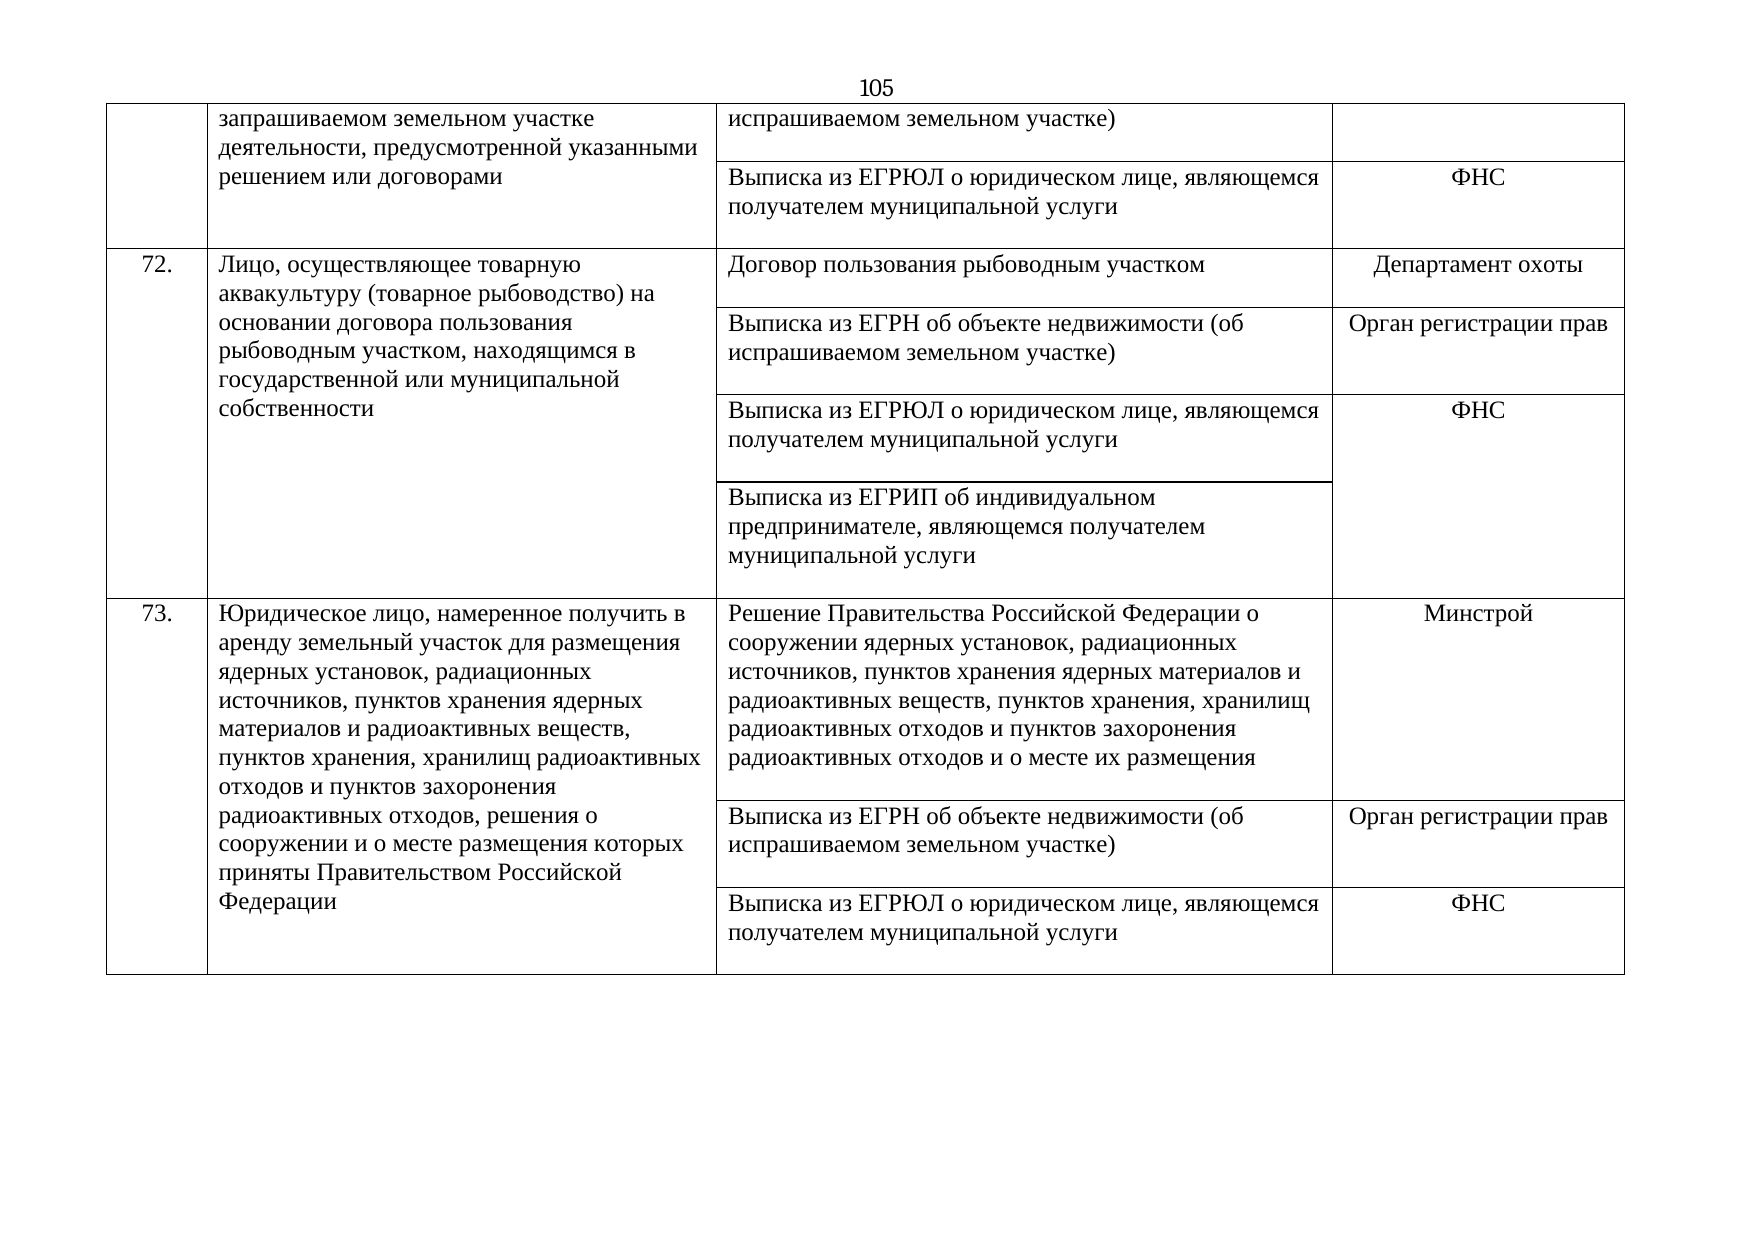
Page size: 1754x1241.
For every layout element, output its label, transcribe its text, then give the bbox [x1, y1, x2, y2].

table_cell Минстрой [1333, 599, 1624, 800]
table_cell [1333, 104, 1624, 161]
table_cell Лицо, осуществляющее товарную аквакультуру (товарное рыбоводство) на основании договора пользования рыбоводным участком, находящимся в государственной или муниципальной собственности [208, 249, 716, 597]
table_cell Решение Правительства Российской Федерации о сооружении ядерных установок, радиационных источников, пунктов хранения ядерных материалов и радиоактивных веществ, пунктов хранения, хранилищ радиоактивных отходов и пунктов захоронения радиоактивных отходов и о месте их размещения [717, 599, 1332, 800]
table_cell Орган регистрации прав [1333, 801, 1624, 887]
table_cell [717, 104, 1332, 161]
table_cell Выписка из ЕГРЮЛ о юридическом лице, являющемся получателем муниципальной услуги [717, 162, 1332, 248]
table_cell Орган регистрации прав [1333, 308, 1624, 394]
table_cell 73. [107, 599, 207, 974]
table_cell Выписка из ЕГРЮЛ о юридическом лице, являющемся получателем муниципальной услуги [717, 395, 1332, 481]
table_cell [717, 801, 1332, 887]
table_cell Департамент охоты [1333, 249, 1624, 307]
table_cell ФНС [1333, 888, 1624, 974]
table_cell Выписка из ЕГРИП об индивидуальном предпринимателе, являющемся получателем муниципальной услуги [717, 483, 1332, 597]
table_cell Договор пользования рыбоводным участком [717, 249, 1332, 307]
table_cell ФНС [1333, 162, 1624, 248]
table_cell ФНС [1333, 395, 1624, 597]
table_cell 72. [107, 249, 207, 597]
table_cell Выписка из ЕГРН об объекте недвижимости (об испрашиваемом земельном участке) [717, 308, 1332, 394]
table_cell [717, 888, 1332, 974]
table_cell Юридическое лицо, намеренное получить в аренду земельный участок для размещения ядерных установок, радиационных источников, пунктов хранения ядерных материалов и радиоактивных веществ, пунктов хранения, хранилищ радиоактивных отходов и пунктов захоронения радиоактивных отходов, решения о сооружении и о месте размещения которых приняты Правительством Российской Федерации [208, 599, 716, 974]
